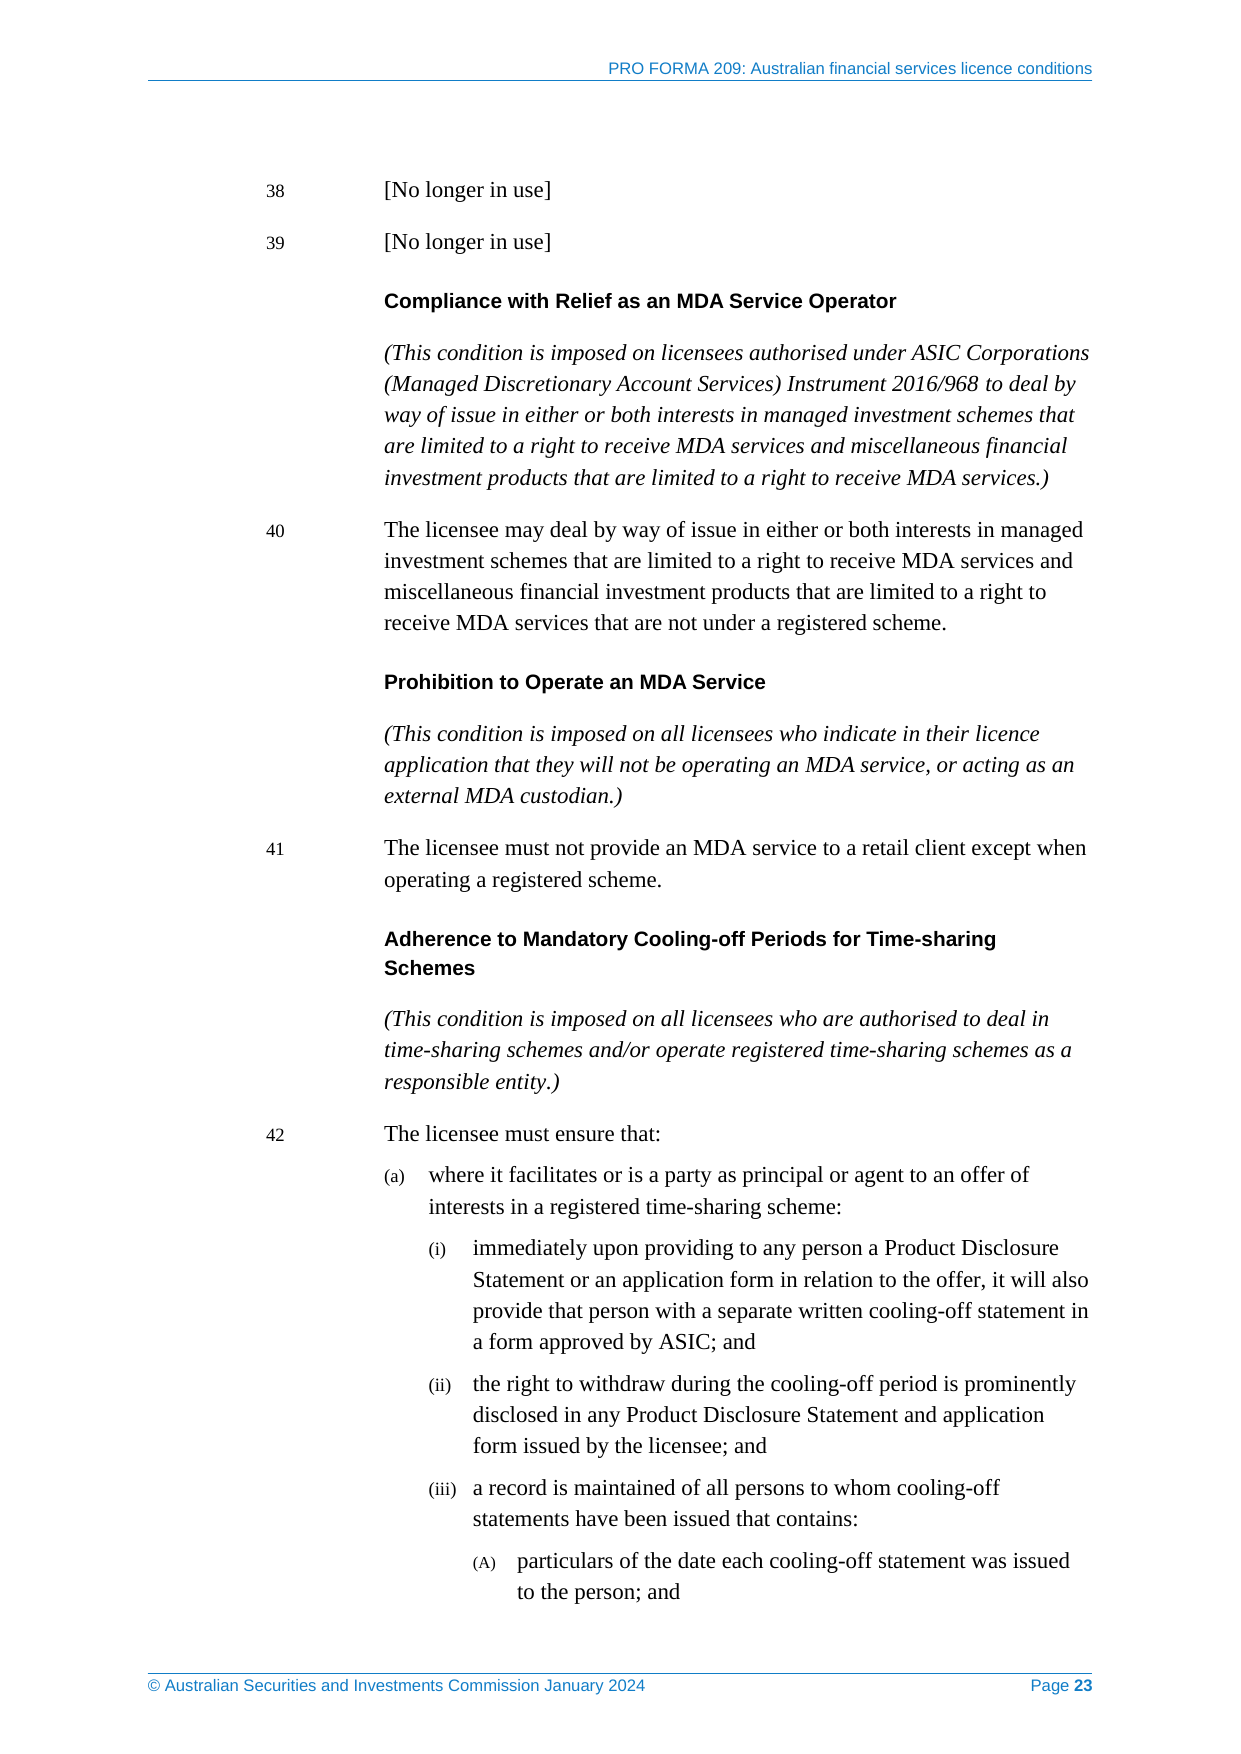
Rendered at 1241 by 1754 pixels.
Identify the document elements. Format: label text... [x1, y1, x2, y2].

subtitle Adherence to Mandatory Cooling-off Periods for Time-sharing Schemes [384, 921, 1092, 979]
text where it facilitates or is a party as principal or agent to an offer of interests in a registered time-sharing scheme: [384, 1157, 1092, 1219]
text immediately upon providing to any person a Product Disclosure Statement or an application form in relation to the offer, it will also provide that person with a separate written cooling-off statement in a form approved by ASIC; and [428, 1229, 1092, 1354]
subtitle Prohibition to Operate an MDA Service [384, 665, 1092, 694]
text a record is maintained of all persons to whom cooling-off statements have been issued that contains: [428, 1469, 1092, 1532]
text [No longer in use] [266, 171, 1092, 202]
subtitle Compliance with Relief as an MDA Service Operator [384, 284, 1092, 313]
text (This condition is imposed on all licensees who are authorised to deal in time-sharing schemes and/or operate registered time-sharing schemes as a responsible entity.) [384, 1000, 1092, 1094]
text (This condition is imposed on licensees authorised under ASIC Corporations (Managed Discretionary Account Services) Instrument 2016/968 to deal by way of issue in either or both interests in managed investment schemes that are limited to a right to receive MDA services and miscellaneous financial investment products that are limited to a right to receive MDA services.) [384, 334, 1092, 490]
text (This condition is imposed on all licensees who indicate in their licence application that they will not be operating an MDA service, or acting as an external MDA custodian.) [384, 715, 1092, 809]
text The licensee may deal by way of issue in either or both interests in managed investment schemes that are limited to a right to receive MDA services and miscellaneous financial investment products that are limited to a right to receive MDA services that are not under a registered scheme. [266, 511, 1092, 636]
text The licensee must ensure that: [266, 1115, 1092, 1146]
text particulars of the date each cooling-off statement was issued to the person; and [473, 1542, 1092, 1604]
text the right to withdraw during the cooling-off period is prominently disclosed in any Product Disclosure Statement and application form issued by the licensee; and [428, 1365, 1092, 1459]
text The licensee must not provide an MDA service to a retail client except when operating a registered scheme. [266, 829, 1092, 892]
text [No longer in use] [266, 223, 1092, 254]
